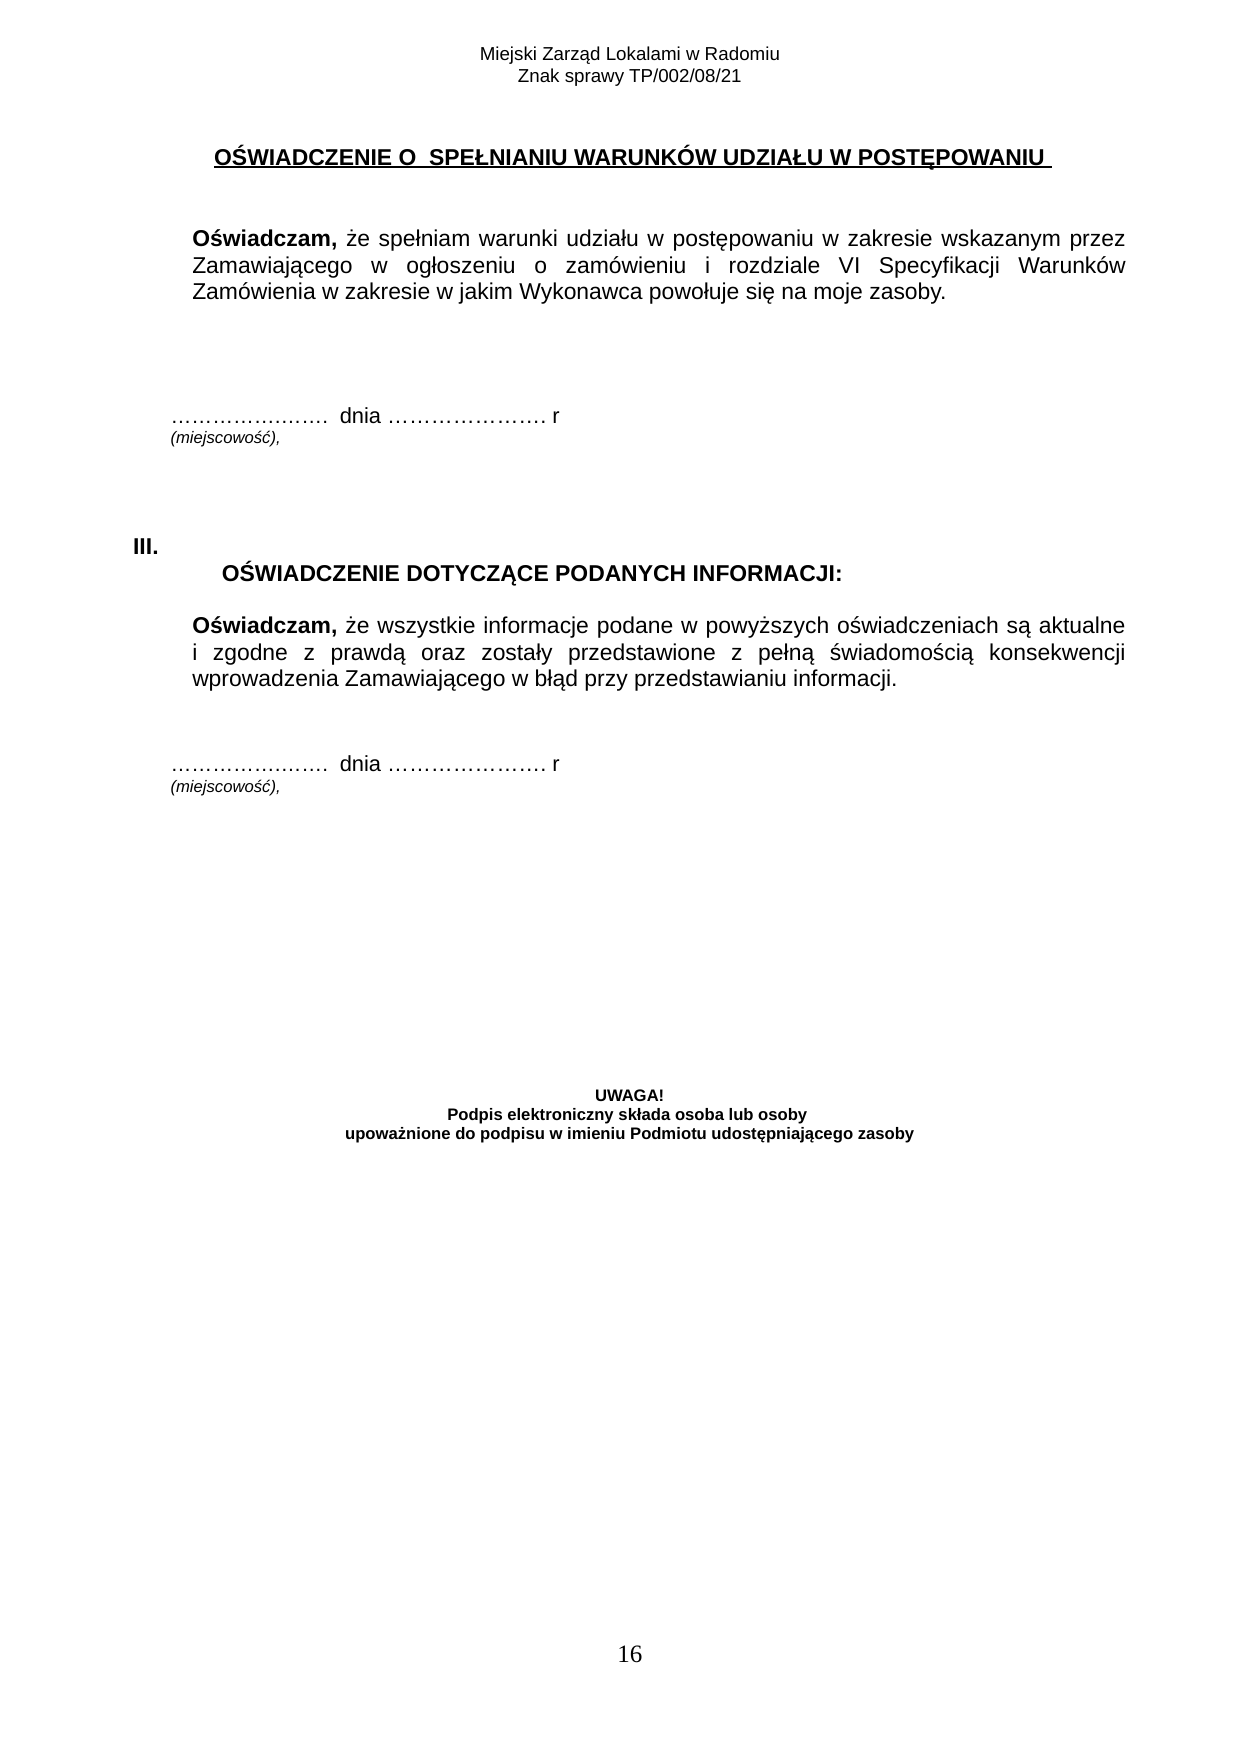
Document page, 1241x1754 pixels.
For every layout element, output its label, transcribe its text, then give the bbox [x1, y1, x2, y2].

text (miejscowość), [133, 776, 1126, 796]
text …………….……. dnia …………………. r [133, 402, 1126, 428]
text OŚWIADCZENIE DOTYCZĄCE PODANYCH INFORMACJI: [222, 559, 1126, 586]
text (miejscowość), [133, 428, 1126, 447]
text UWAGA! [133, 1085, 1126, 1104]
text III. [133, 533, 1126, 559]
text …………….……. dnia …………………. r [133, 751, 1126, 776]
text Podpis elektroniczny składa osoba lub osoby upoważnione do podpisu w imieniu Podmiotu udostępniającego zasoby [133, 1104, 1126, 1143]
text Oświadczam, że spełniam warunki udziału w postępowaniu w zakresie wskazanym przez Zamawiającego w ogłoszeniu o zamówieniu i rozdziale VI Specyfikacji Warunków Zamówienia w zakresie w jakim Wykonawca powołuje się na moje zasoby. [154, 225, 1126, 304]
text Oświadczam, że wszystkie informacje podane w powyższych oświadczeniach są aktualne i zgodne z prawdą oraz zostały przedstawione z pełną świadomością konsekwencji wprowadzenia Zamawiającego w błąd przy przedstawianiu informacji. [192, 612, 1126, 691]
text OŚWIADCZENIE O SPEŁNIANIU WARUNKÓW UDZIAŁU W POSTĘPOWANIU [133, 144, 1126, 170]
